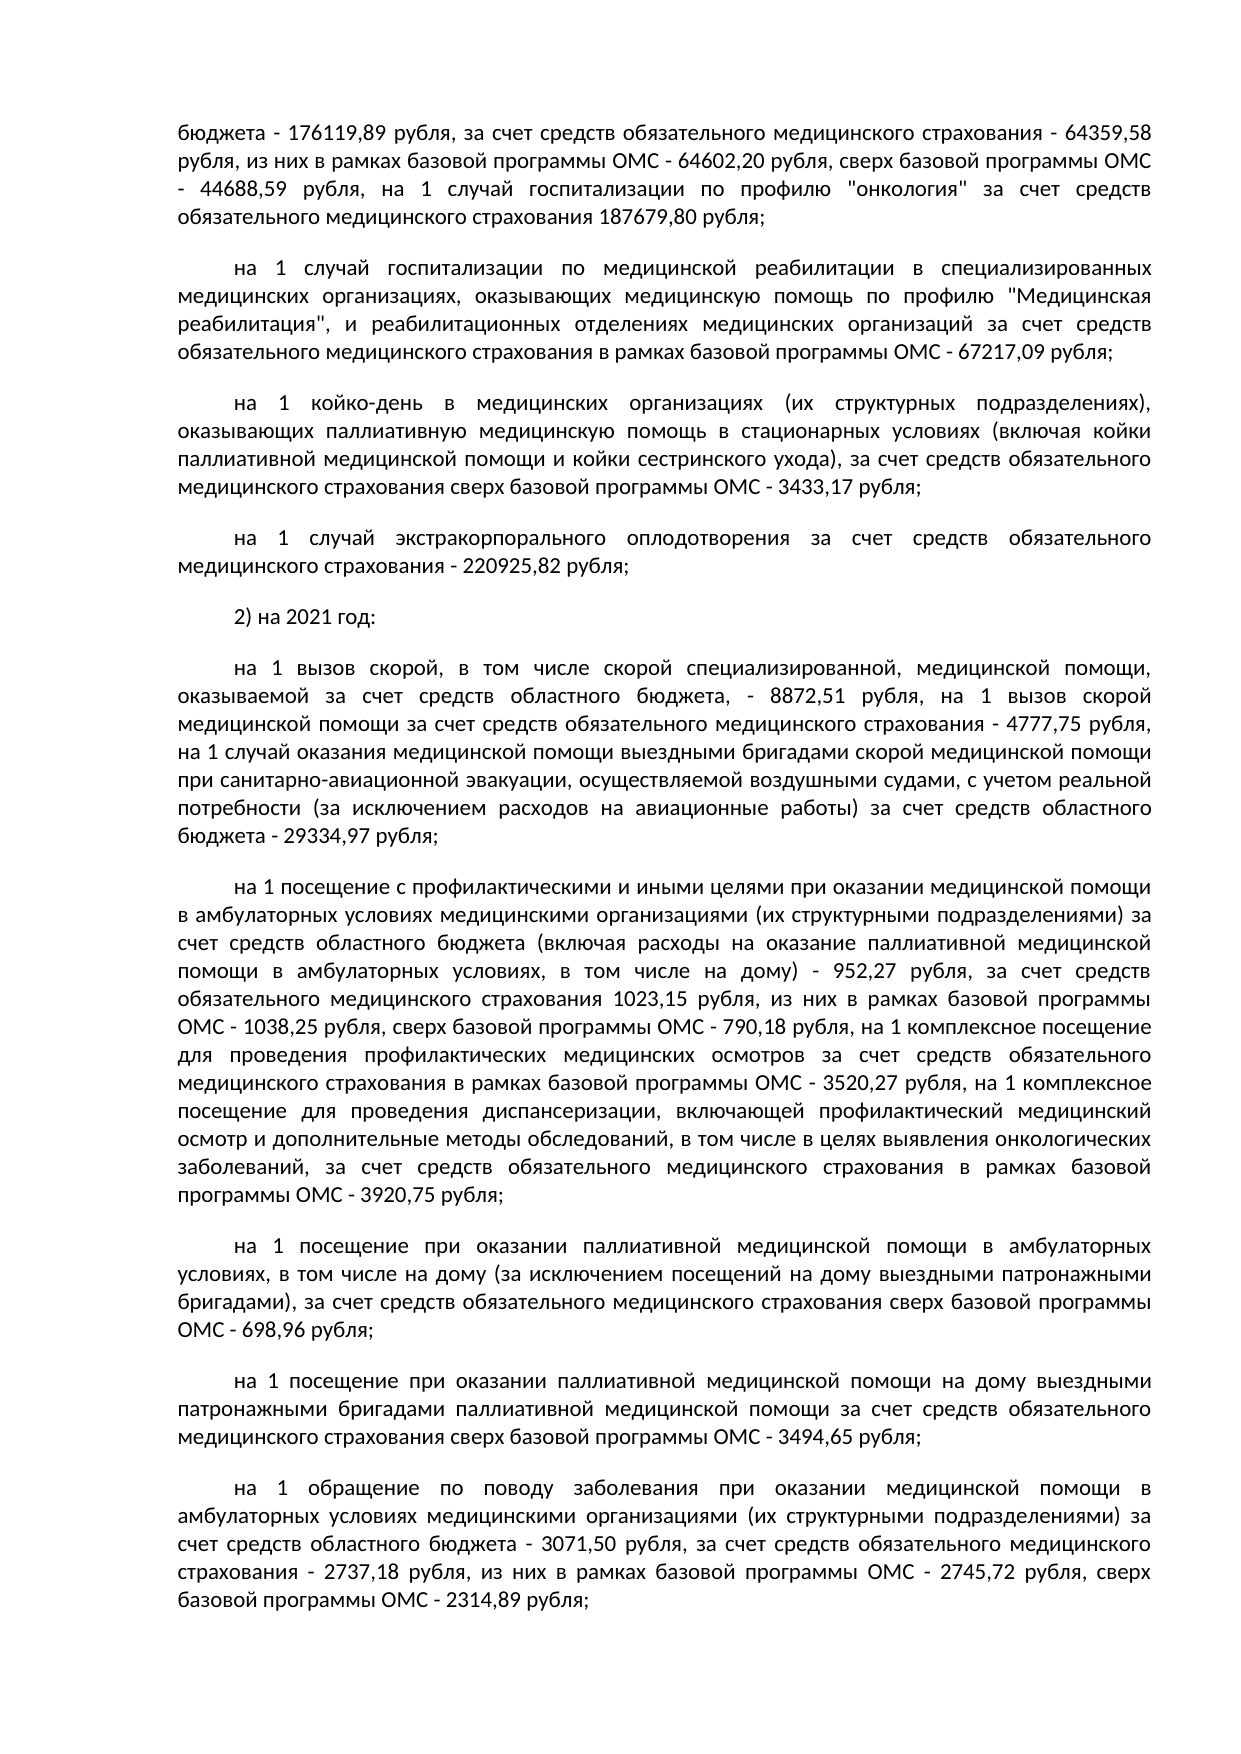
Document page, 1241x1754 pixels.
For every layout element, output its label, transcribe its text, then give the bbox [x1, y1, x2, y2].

text на 1 обращение по поводу заболевания при оказании медицинской помощи в амбулаторных условиях медицинскими организациями (их структурными подразделениями) за счет средств областного бюджета - 3071,50 рубля, за счет средств обязательного медицинского страхования - 2737,18 рубля, из них в рамках базовой программы ОМС - 2745,72 рубля, сверх базовой программы ОМС - 2314,89 рубля; [177, 1473, 1152, 1613]
text на 1 случай госпитализации по медицинской реабилитации в специализированных медицинских организациях, оказывающих медицинскую помощь по профилю "Медицинская реабилитация", и реабилитационных отделениях медицинских организаций за счет средств обязательного медицинского страхования в рамках базовой программы ОМС - 67217,09 рубля; [177, 253, 1152, 365]
text 2) на 2021 год: [177, 602, 1152, 630]
text на 1 посещение при оказании паллиативной медицинской помощи в амбулаторных условиях, в том числе на дому (за исключением посещений на дому выездными патронажными бригадами), за счет средств обязательного медицинского страхования сверх базовой программы ОМС - 698,96 рубля; [177, 1231, 1152, 1343]
text на 1 посещение при оказании паллиативной медицинской помощи на дому выездными патронажными бригадами паллиативной медицинской помощи за счет средств обязательного медицинского страхования сверх базовой программы ОМС - 3494,65 рубля; [177, 1366, 1152, 1450]
text на 1 койко-день в медицинских организациях (их структурных подразделениях), оказывающих паллиативную медицинскую помощь в стационарных условиях (включая койки паллиативной медицинской помощи и койки сестринского ухода), за счет средств обязательного медицинского страхования сверх базовой программы ОМС - 3433,17 рубля; [177, 388, 1152, 500]
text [177, 118, 1152, 230]
text на 1 вызов скорой, в том числе скорой специализированной, медицинской помощи, оказываемой за счет средств областного бюджета, - 8872,51 рубля, на 1 вызов скорой медицинской помощи за счет средств обязательного медицинского страхования - 4777,75 рубля, на 1 случай оказания медицинской помощи выездными бригадами скорой медицинской помощи при санитарно-авиационной эвакуации, осуществляемой воздушными судами, с учетом реальной потребности (за исключением расходов на авиационные работы) за счет средств областного бюджета - 29334,97 рубля; [177, 653, 1152, 849]
text на 1 посещение с профилактическими и иными целями при оказании медицинской помощи в амбулаторных условиях медицинскими организациями (их структурными подразделениями) за счет средств областного бюджета (включая расходы на оказание паллиативной медицинской помощи в амбулаторных условиях, в том числе на дому) - 952,27 рубля, за счет средств обязательного медицинского страхования 1023,15 рубля, из них в рамках базовой программы ОМС - 1038,25 рубля, сверх базовой программы ОМС - 790,18 рубля, на 1 комплексное посещение для проведения профилактических медицинских осмотров за счет средств обязательного медицинского страхования в рамках базовой программы ОМС - 3520,27 рубля, на 1 комплексное посещение для проведения диспансеризации, включающей профилактический медицинский осмотр и дополнительные методы обследований, в том числе в целях выявления онкологических заболеваний, за счет средств обязательного медицинского страхования в рамках базовой программы ОМС - 3920,75 рубля; [177, 872, 1152, 1208]
text на 1 случай экстракорпорального оплодотворения за счет средств обязательного медицинского страхования - 220925,82 рубля; [177, 523, 1152, 579]
